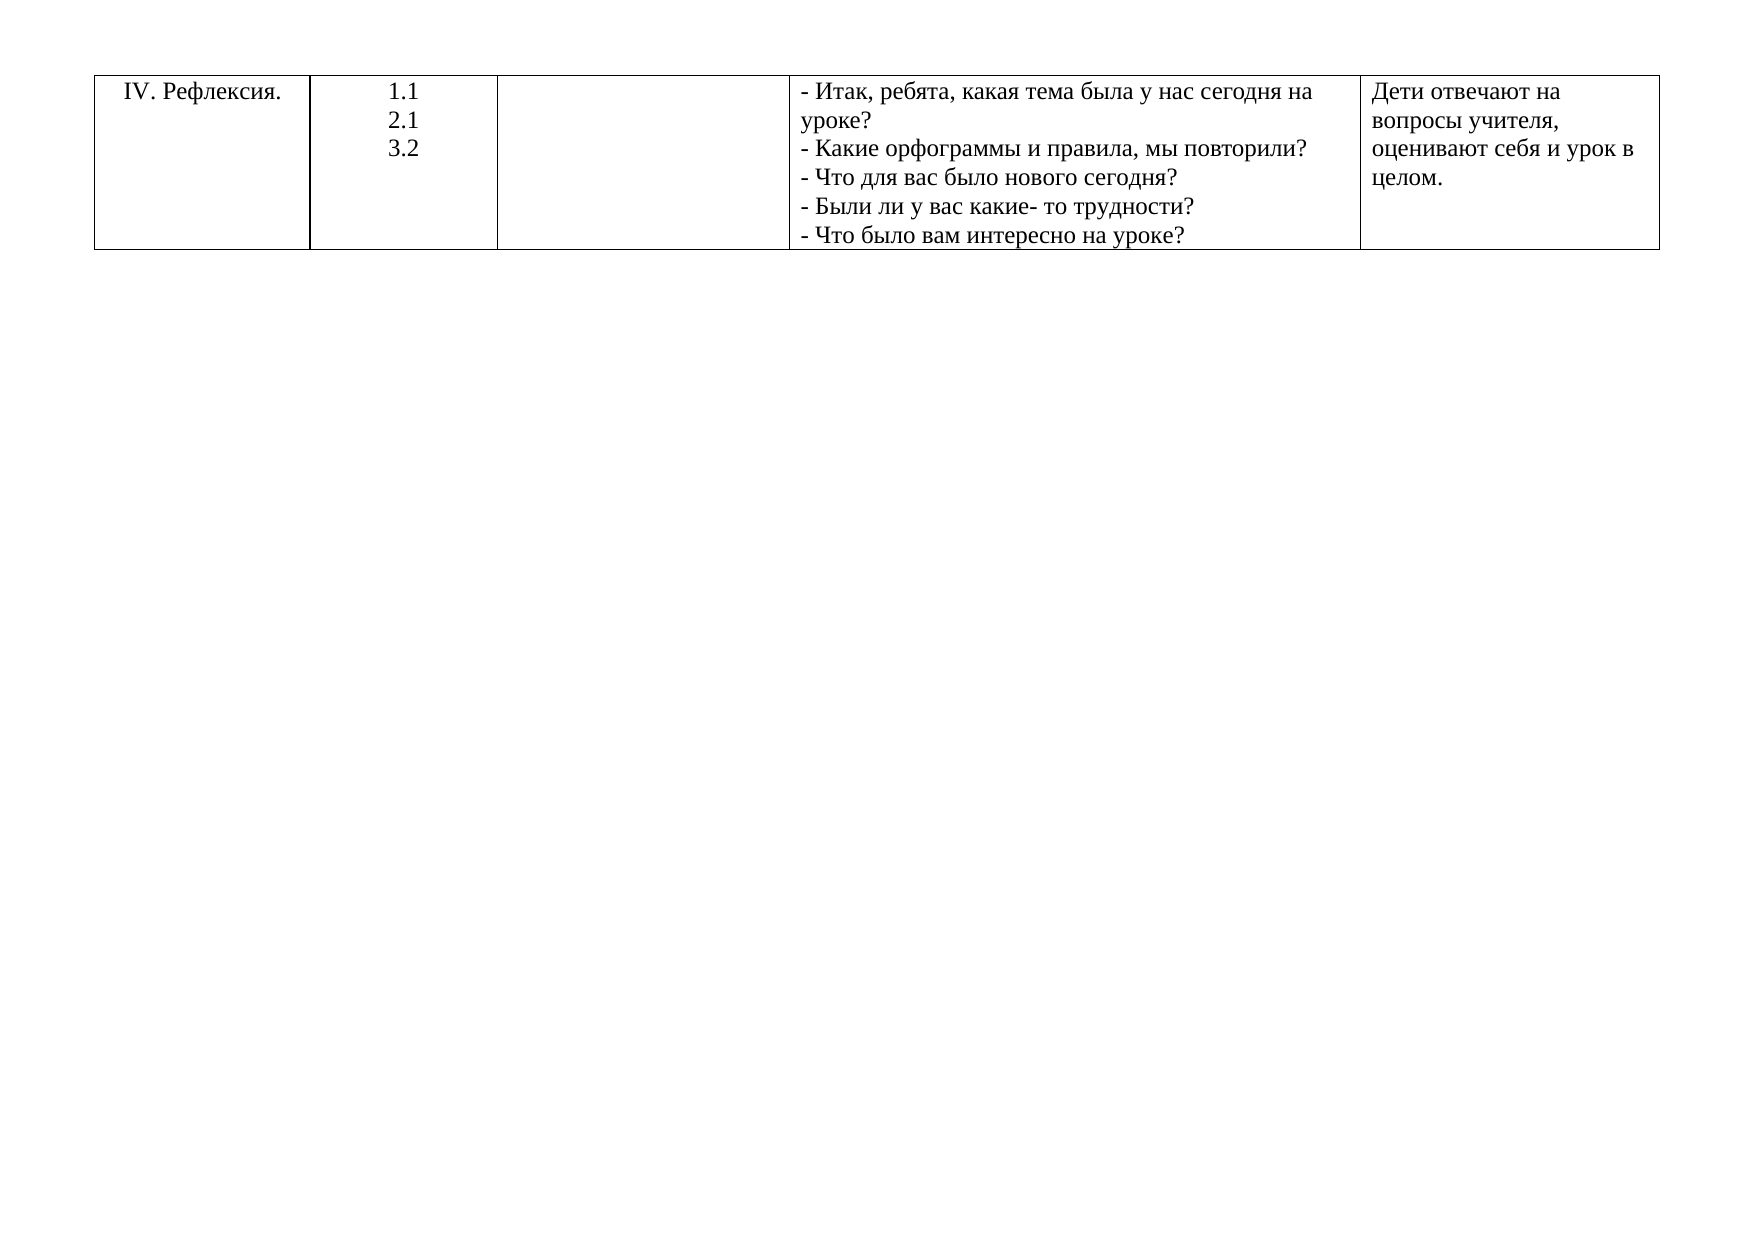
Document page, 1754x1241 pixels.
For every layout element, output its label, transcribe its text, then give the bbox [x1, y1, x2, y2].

table_cell Дети отвечают на вопросы учителя, оценивают себя и урок в целом. [1361, 76, 1659, 248]
table_cell IV. Рефлексия. [95, 76, 309, 248]
table_cell 1.1 2.1 3.2 [311, 76, 497, 248]
table_cell - Итак, ребята, какая тема была у нас сегодня на уроке? - Какие орфограммы и правила, мы повторили? - Что для вас было нового сегодня? - Были ли у вас какие- то трудности? - Что было вам интересно на уроке? [790, 76, 1360, 248]
table_cell [498, 76, 789, 248]
